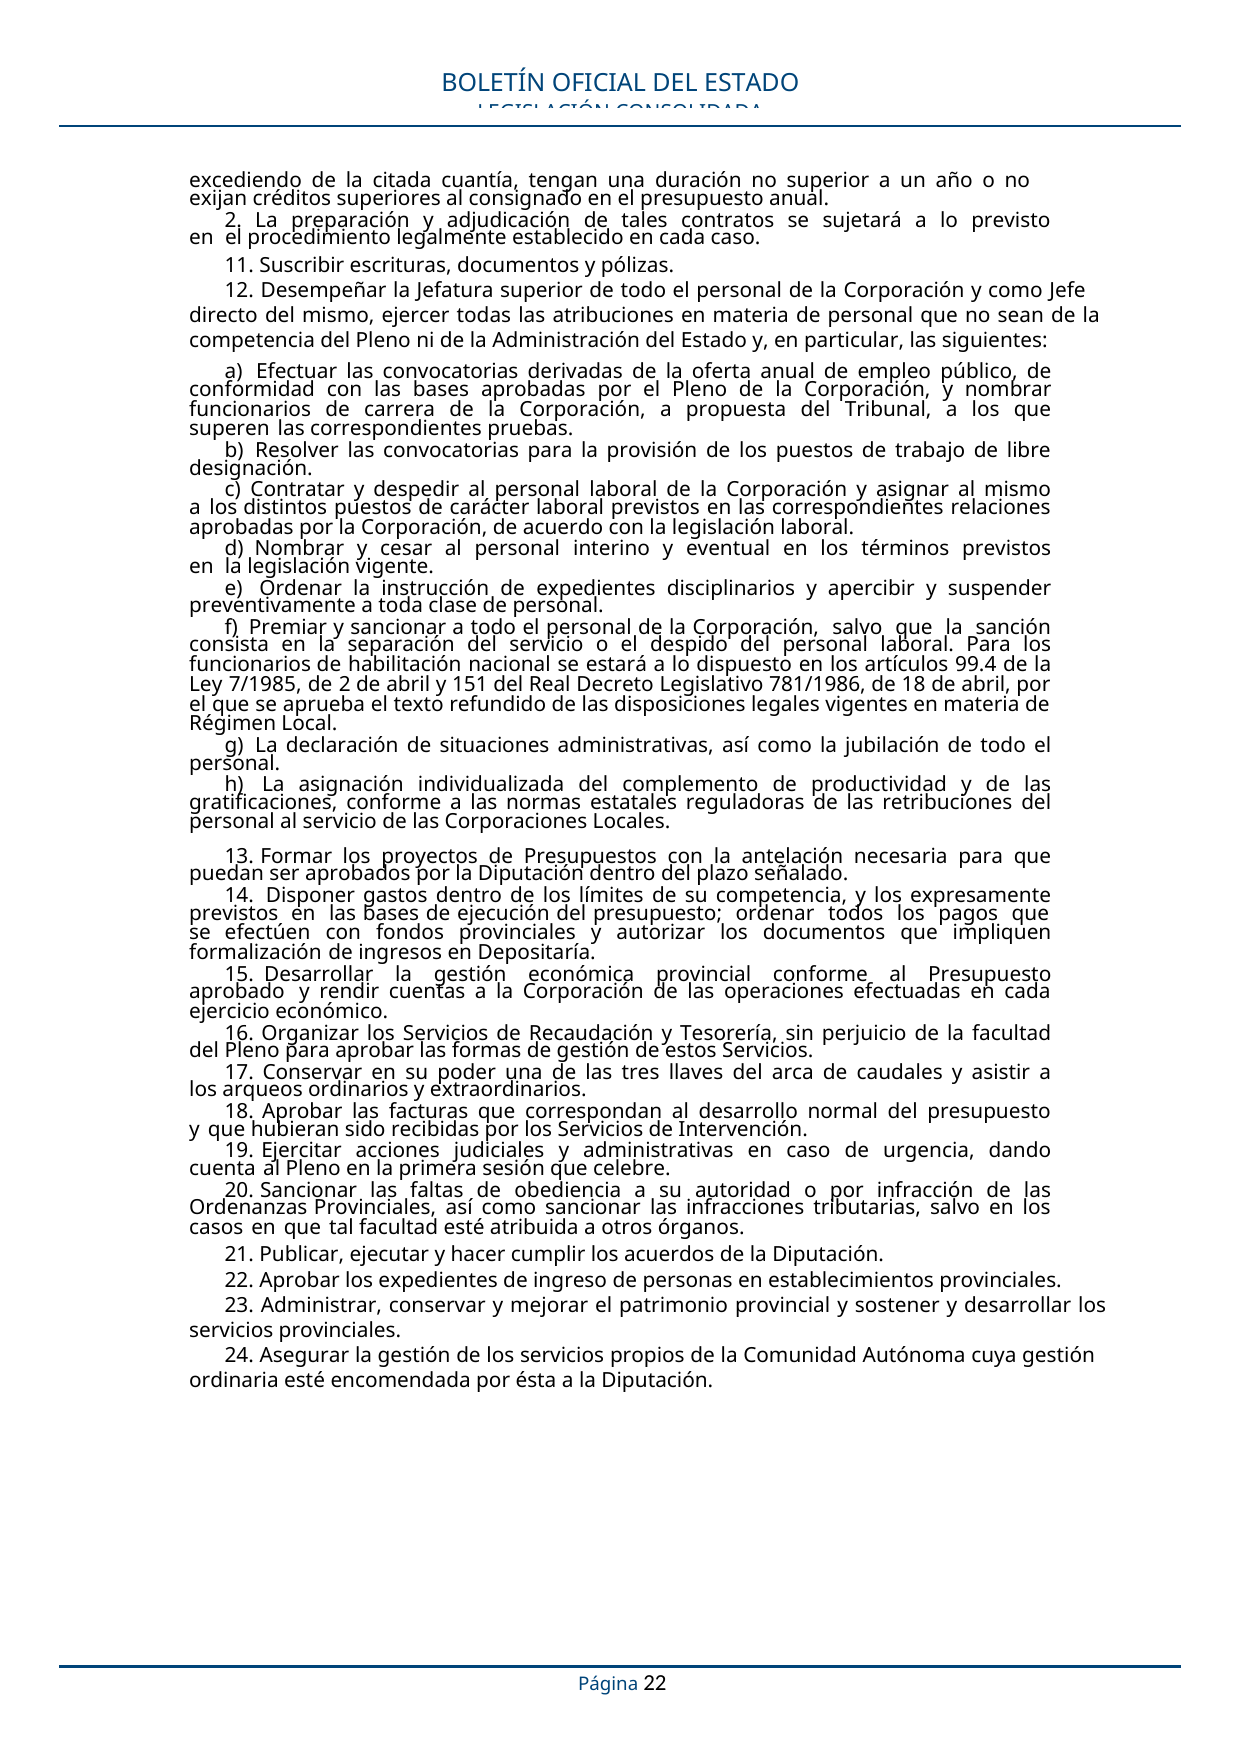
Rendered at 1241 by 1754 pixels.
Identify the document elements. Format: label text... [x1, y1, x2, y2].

list La asignación individualizada del complemento de productividad y de las gratificaciones, conforme a las normas estatales reguladoras de las retribuciones del personal al servicio de las Corporaciones Locales. [189, 776, 1051, 835]
list Formar los proyectos de Presupuestos con la antelación necesaria para que puedan ser aprobados por la Diputación dentro del plazo señalado. [189, 847, 1051, 887]
text excediendo de la citada cuantía, tengan una duración no superior a un año o no exijan créditos superiores al consignado en el presupuesto anual. [189, 172, 1059, 212]
list Publicar, ejecutar y hacer cumplir los acuerdos de la Diputación. [224, 1240, 1194, 1267]
text competencia del Pleno ni de la Administración del Estado y, en particular, las siguientes: [189, 328, 1072, 353]
list Organizar los Servicios de Recaudación y Tesorería, sin perjuicio de la facultad del Pleno para aprobar las formas de gestión de estos Servicios. [189, 1024, 1051, 1064]
list Suscribir escrituras, documentos y pólizas. [189, 251, 1194, 278]
list Contratar y despedir al personal laboral de la Corporación y asignar al mismo a los distintos puestos de carácter laboral previstos en las correspondientes relaciones aprobadas por la Corporación, de acuerdo con la legislación laboral. [189, 481, 1051, 540]
list Ordenar la instrucción de expedientes disciplinarios y apercibir y suspender preventivamente a toda clase de personal. [189, 579, 1051, 619]
list Administrar, conservar y mejorar el patrimonio provincial y sostener y desarrollar los [224, 1292, 1194, 1317]
list Disponer gastos dentro de los límites de su competencia, y los expresamente previstos en las bases de ejecución del presupuesto; ordenar todos los pagos que se efectúen con fondos provinciales y autorizar los documentos que impliquen formalización de ingresos en Depositaría. [189, 887, 1051, 965]
list Conservar en su poder una de las tres llaves del arca de caudales y asistir a los arqueos ordinarios y extraordinarios. [189, 1064, 1051, 1103]
list Desempeñar la Jefatura superior de todo el personal de la Corporación y como Jefe [224, 278, 1194, 303]
list Ejercitar acciones judiciales y administrativas en caso de urgencia, dando cuenta al Pleno en la primera sesión que celebre. [189, 1142, 1051, 1181]
list Efectuar las convocatorias derivadas de la oferta anual de empleo público, de conformidad con las bases aprobadas por el Pleno de la Corporación, y nombrar funcionarios de carrera de la Corporación, a propuesta del Tribunal, a los que superen las correspondientes pruebas. [189, 363, 1051, 442]
list Sancionar las faltas de obediencia a su autoridad o por infracción de las Ordenanzas Provinciales, así como sancionar las infracciones tributarias, salvo en los casos en que tal facultad esté atribuida a otros órganos. [189, 1181, 1051, 1240]
text servicios provinciales. [189, 1317, 1194, 1342]
list Premiar y sancionar a todo el personal de la Corporación, salvo que la sanción consista en la separación del servicio o el despido del personal laboral. Para los funcionarios de habilitación nacional se estará a lo dispuesto en los artículos 99.4 de la Ley 7/1985, de 2 de abril y 151 del Real Decreto Legislativo 781/1986, de 18 de abril, por el que se aprueba el texto refundido de las disposiciones legales vigentes en materia de Régimen Local. [189, 619, 1051, 737]
list Resolver las convocatorias para la provisión de los puestos de trabajo de libre designación. [189, 442, 1051, 481]
list Asegurar la gestión de los servicios propios de la Comunidad Autónoma cuya gestión [224, 1342, 1194, 1367]
list Aprobar los expedientes de ingreso de personas en establecimientos provinciales. [224, 1267, 1194, 1292]
list Desarrollar la gestión económica provincial conforme al Presupuesto aprobado y rendir cuentas a la Corporación de las operaciones efectuadas en cada ejercicio económico. [189, 965, 1051, 1024]
list La declaración de situaciones administrativas, así como la jubilación de todo el personal. [189, 737, 1051, 776]
list Nombrar y cesar al personal interino y eventual en los términos previstos en la legislación vigente. [189, 540, 1051, 579]
text 2. La preparación y adjudicación de tales contratos se sujetará a lo previsto en el procedimiento legalmente establecido en cada caso. [189, 212, 1051, 251]
text directo del mismo, ejercer todas las atribuciones en materia de personal que no sean de la [189, 303, 1194, 328]
list Aprobar las facturas que correspondan al desarrollo normal del presupuesto y que hubieran sido recibidas por los Servicios de Intervención. [189, 1103, 1051, 1142]
text ordinaria esté encomendada por ésta a la Diputación. [189, 1367, 1194, 1392]
